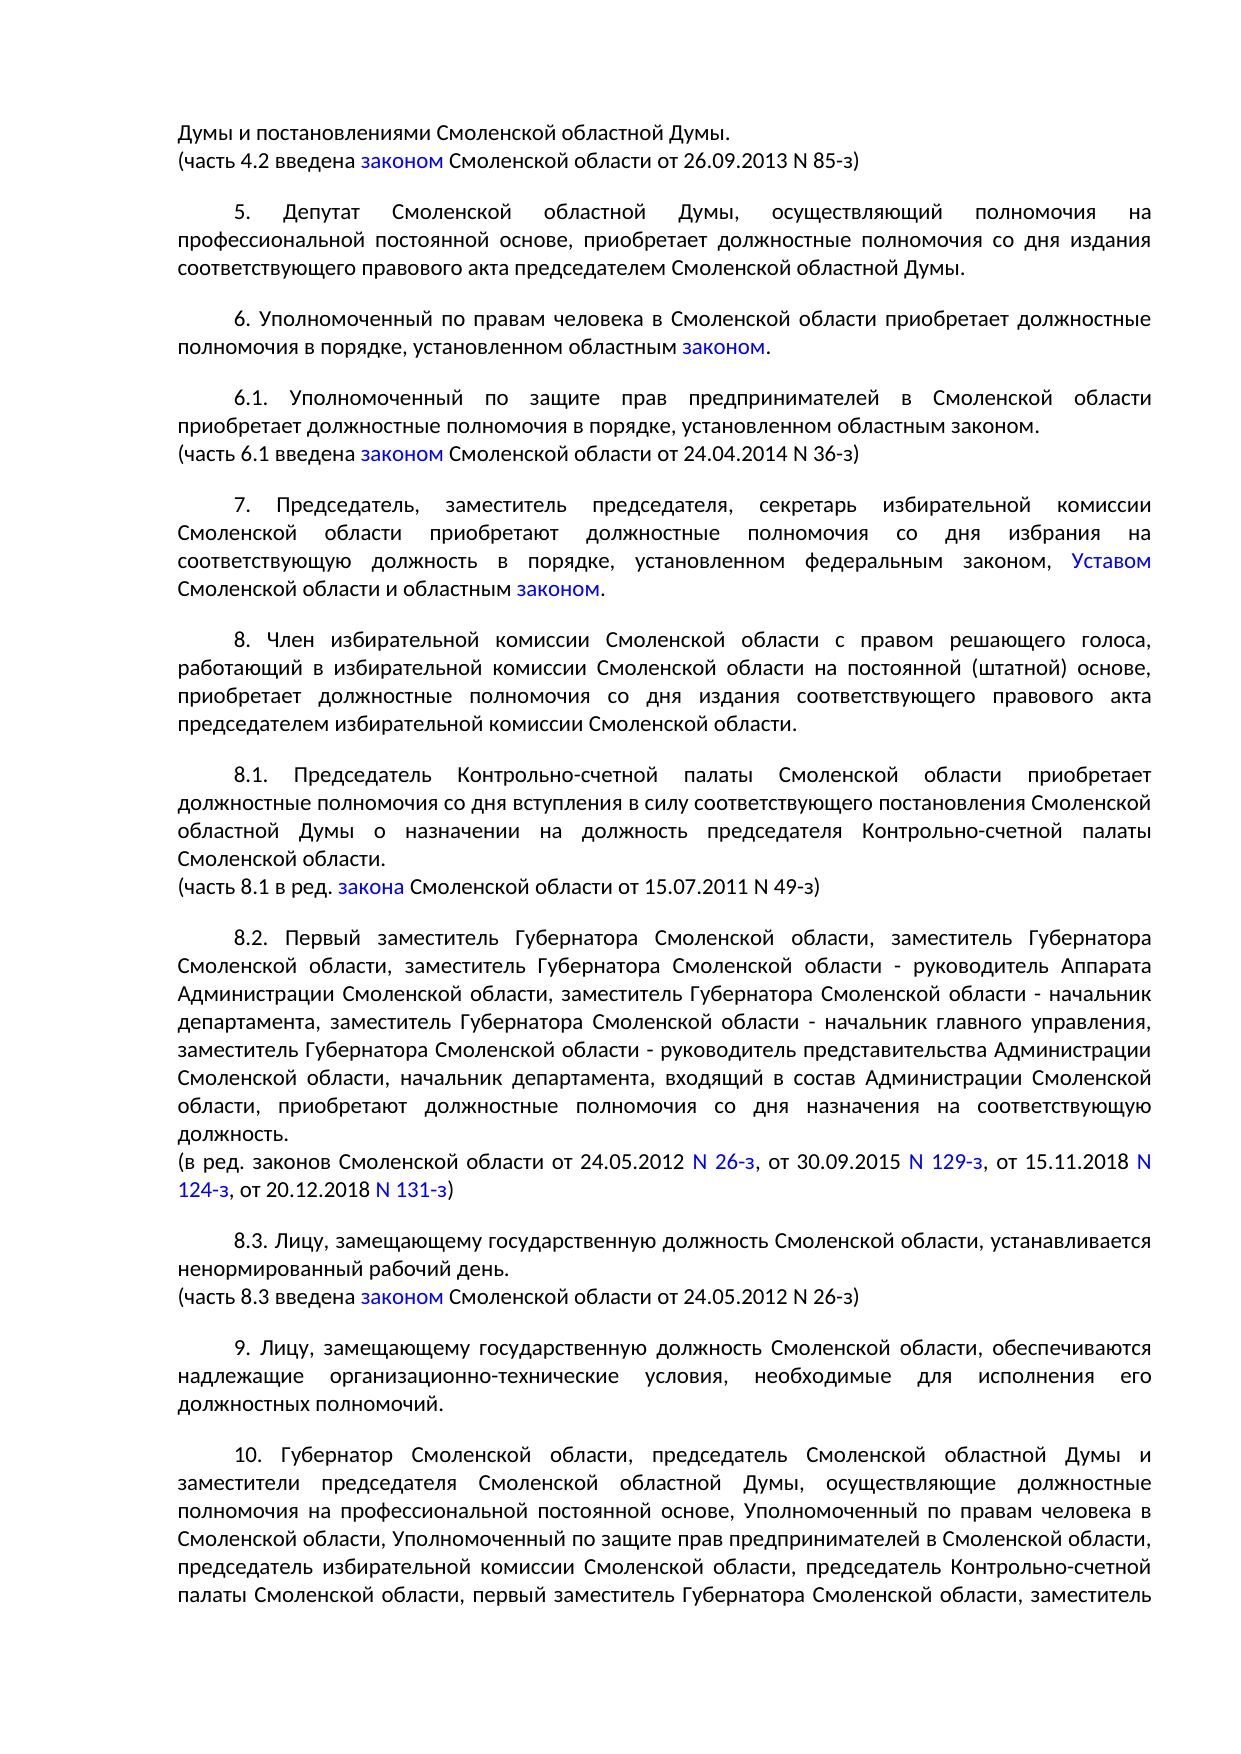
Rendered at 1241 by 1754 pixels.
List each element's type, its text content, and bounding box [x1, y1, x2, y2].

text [177, 1440, 1152, 1608]
text 6.1. Уполномоченный по защите прав предпринимателей в Смоленской области приобретает должностные полномочия в порядке, установленном областным законом. [177, 383, 1152, 439]
text (часть 6.1 введена законом Смоленской области от 24.04.2014 N 36-з) [177, 439, 1152, 467]
text (часть 8.3 введена законом Смоленской области от 24.05.2012 N 26-з) [177, 1282, 1152, 1310]
text 5. Депутат Смоленской областной Думы, осуществляющий полномочия на профессиональной постоянной основе, приобретает должностные полномочия со дня издания соответствующего правового акта председателем Смоленской областной Думы. [177, 197, 1152, 281]
text 8.3. Лицу, замещающему государственную должность Смоленской области, устанавливается ненормированный рабочий день. [177, 1226, 1152, 1282]
text (часть 8.1 в ред. закона Смоленской области от 15.07.2011 N 49-з) [177, 872, 1152, 900]
text 8.2. Первый заместитель Губернатора Смоленской области, заместитель Губернатора Смоленской области, заместитель Губернатора Смоленской области - руководитель Аппарата Администрации Смоленской области, заместитель Губернатора Смоленской области - начальник департамента, заместитель Губернатора Смоленской области - начальник главного управления, заместитель Губернатора Смоленской области - руководитель представительства Администрации Смоленской области, начальник департамента, входящий в состав Администрации Смоленской области, приобретают должностные полномочия со дня назначения на соответствующую должность. [177, 923, 1152, 1147]
text (в ред. законов Смоленской области от 24.05.2012 N 26-з, от 30.09.2015 N 129-з, от 15.11.2018 N 124-з, от 20.12.2018 N 131-з) [177, 1147, 1152, 1203]
text 8.1. Председатель Контрольно-счетной палаты Смоленской области приобретает должностные полномочия со дня вступления в силу соответствующего постановления Смоленской областной Думы о назначении на должность председателя Контрольно-счетной палаты Смоленской области. [177, 760, 1152, 872]
text 7. Председатель, заместитель председателя, секретарь избирательной комиссии Смоленской области приобретают должностные полномочия со дня избрания на соответствующую должность в порядке, установленном федеральным законом, Уставом Смоленской области и областным законом. [177, 490, 1152, 602]
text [177, 118, 1152, 146]
text 8. Член избирательной комиссии Смоленской области с правом решающего голоса, работающий в избирательной комиссии Смоленской области на постоянной (штатной) основе, приобретает должностные полномочия со дня издания соответствующего правового акта председателем избирательной комиссии Смоленской области. [177, 625, 1152, 737]
text 9. Лицу, замещающему государственную должность Смоленской области, обеспечиваются надлежащие организационно-технические условия, необходимые для исполнения его должностных полномочий. [177, 1333, 1152, 1417]
text 6. Уполномоченный по правам человека в Смоленской области приобретает должностные полномочия в порядке, установленном областным законом. [177, 304, 1152, 360]
text (часть 4.2 введена законом Смоленской области от 26.09.2013 N 85-з) [177, 146, 1152, 174]
